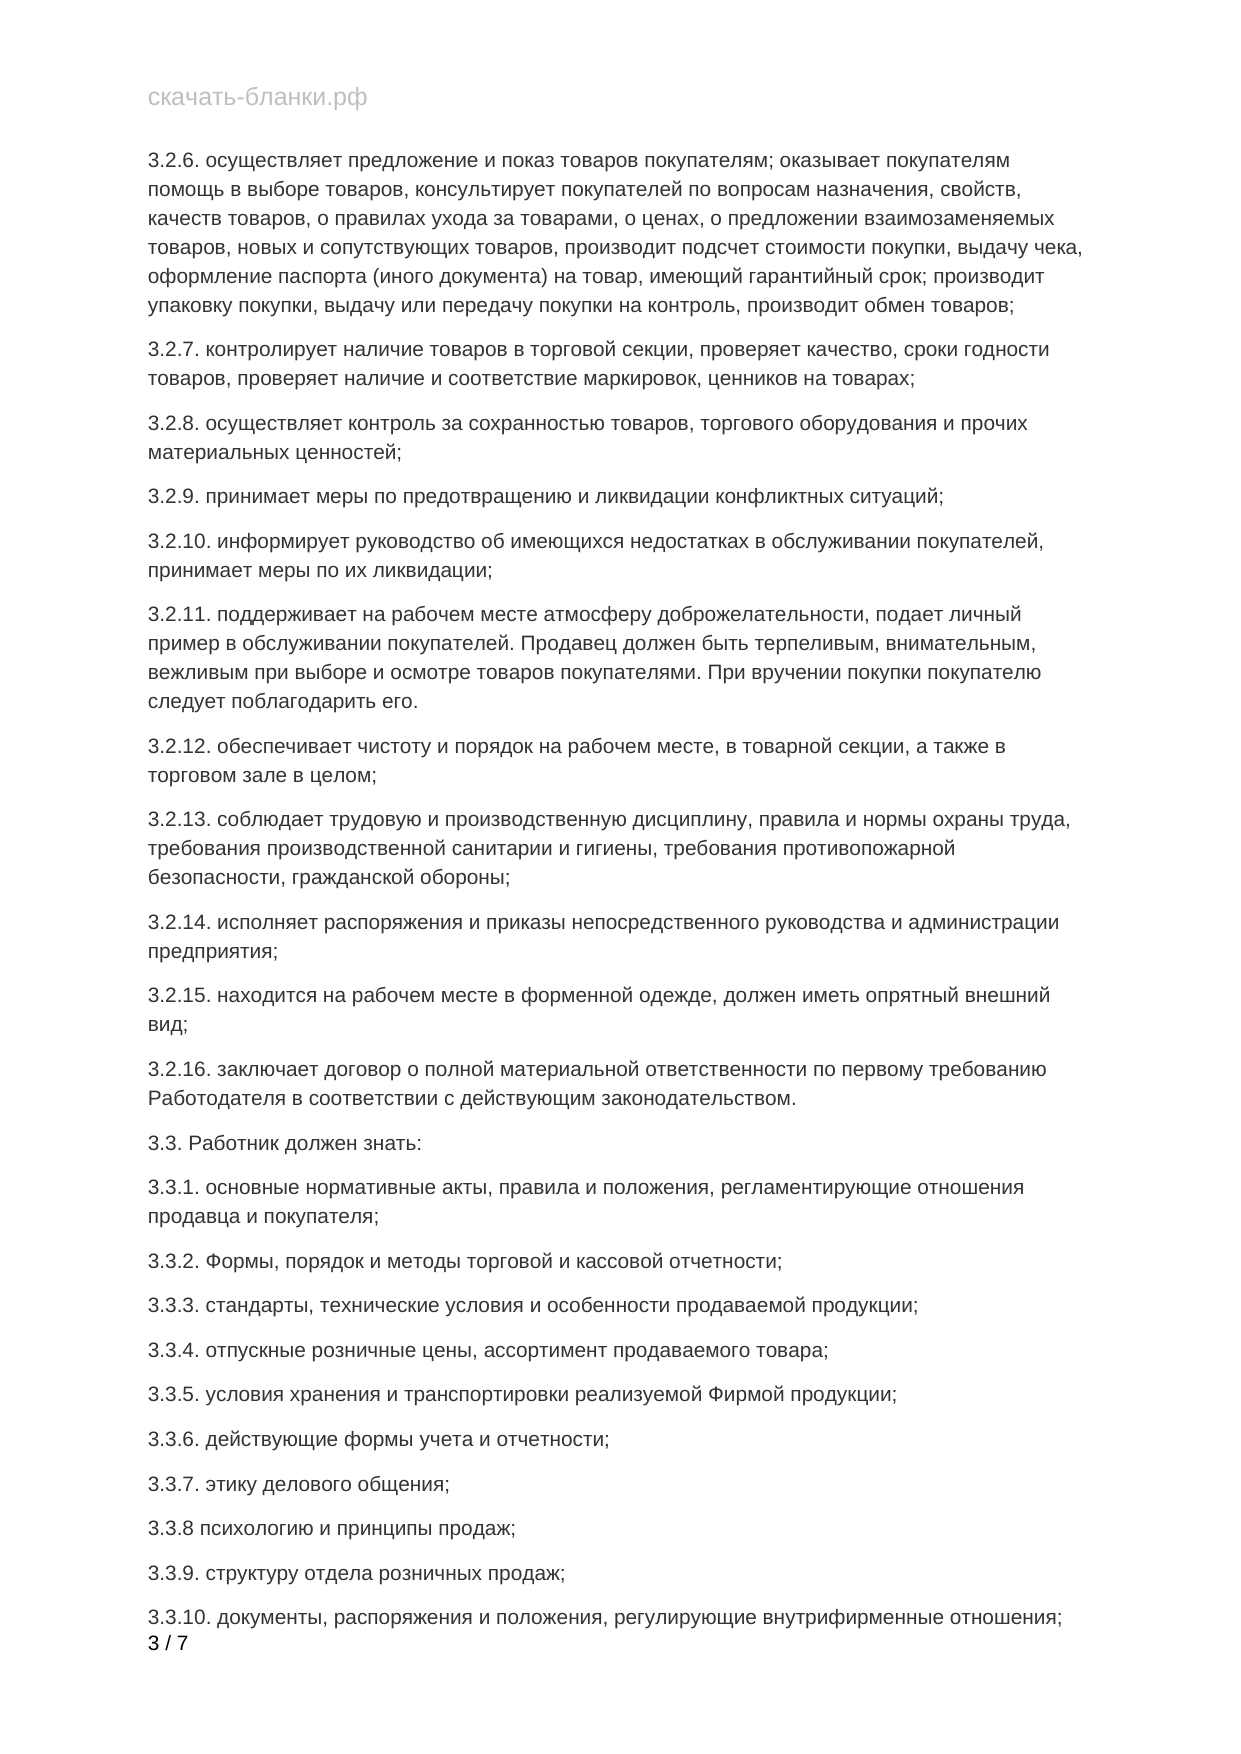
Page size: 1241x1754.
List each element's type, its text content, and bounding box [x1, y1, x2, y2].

text 3.3.6. действующие формы учета и отчетности; [148, 1427, 1092, 1451]
text 3.3.4. отпускные розничные цены, ассортимент продаваемого товара; [148, 1338, 1092, 1362]
text 3.2.8. осуществляет контроль за сохранностью товаров, торгового оборудования и прочих материальных ценностей; [148, 411, 1092, 463]
text 3.2.13. соблюдает трудовую и производственную дисциплину, правила и нормы охраны труда, требования производственной санитарии и гигиены, требования противопожарной безопасности, гражданской обороны; [148, 807, 1092, 889]
text 3.3.3. стандарты, технические условия и особенности продаваемой продукции; [148, 1293, 1092, 1317]
text 3.2.7. контролирует наличие товаров в торговой секции, проверяет качество, сроки годности товаров, проверяет наличие и соответствие маркировок, ценников на товарах; [148, 337, 1092, 390]
text 3.3.9. структуру отдела розничных продаж; [148, 1561, 1092, 1584]
text 3.3.2. Формы, порядок и методы торговой и кассовой отчетности; [148, 1248, 1092, 1272]
text 3.3.1. основные нормативные акты, правила и положения, регламентирующие отношения продавца и покупателя; [148, 1175, 1092, 1228]
text 3.3. Работник должен знать: [148, 1130, 1092, 1154]
text 3.2.15. находится на рабочем месте в форменной одежде, должен иметь опрятный внешний вид; [148, 983, 1092, 1036]
text 3.2.12. обеспечивает чистоту и порядок на рабочем месте, в товарной секции, а также в торговом зале в целом; [148, 734, 1092, 787]
text 3.2.10. информирует руководство об имеющихся недостатках в обслуживании покупателей, принимает меры по их ликвидации; [148, 529, 1092, 582]
text 3.3.8 психологию и принципы продаж; [148, 1516, 1092, 1540]
text 3.2.9. принимает меры по предотвращению и ликвидации конфликтных ситуаций; [148, 484, 1092, 508]
text 3.2.11. поддерживает на рабочем месте атмосферу доброжелательности, подает личный пример в обслуживании покупателей. Продавец должен быть терпеливым, внимательным, вежливым при выборе и осмотре товаров покупателями. При вручении покупки покупателю следует поблагодарить его. [148, 602, 1092, 713]
text 3.3.10. документы, распоряжения и положения, регулирующие внутрифирменные отношения; [148, 1605, 1092, 1629]
text 3.3.5. условия хранения и транспортировки реализуемой Фирмой продукции; [148, 1382, 1092, 1406]
text 3.2.16. заключает договор о полной материальной ответственности по первому требованию Работодателя в соответствии с действующим законодательством. [148, 1057, 1092, 1110]
text 3.2.6. осуществляет предложение и показ товаров покупателям; оказывает покупателям помощь в выборе товаров, консультирует покупателей по вопросам назначения, свойств, качеств товаров, о правилах ухода за товарами, о ценах, о предложении взаимозаменяемых товаров, новых и сопутствующих товаров, производит подсчет стоимости покупки, выдачу чека, оформление паспорта (иного документа) на товар, имеющий гарантийный срок; производит упаковку покупки, выдачу или передачу покупки на контроль, производит обмен товаров; [148, 148, 1092, 316]
text 3.3.7. этику делового общения; [148, 1471, 1092, 1495]
text 3.2.14. исполняет распоряжения и приказы непосредственного руководства и администрации предприятия; [148, 910, 1092, 963]
